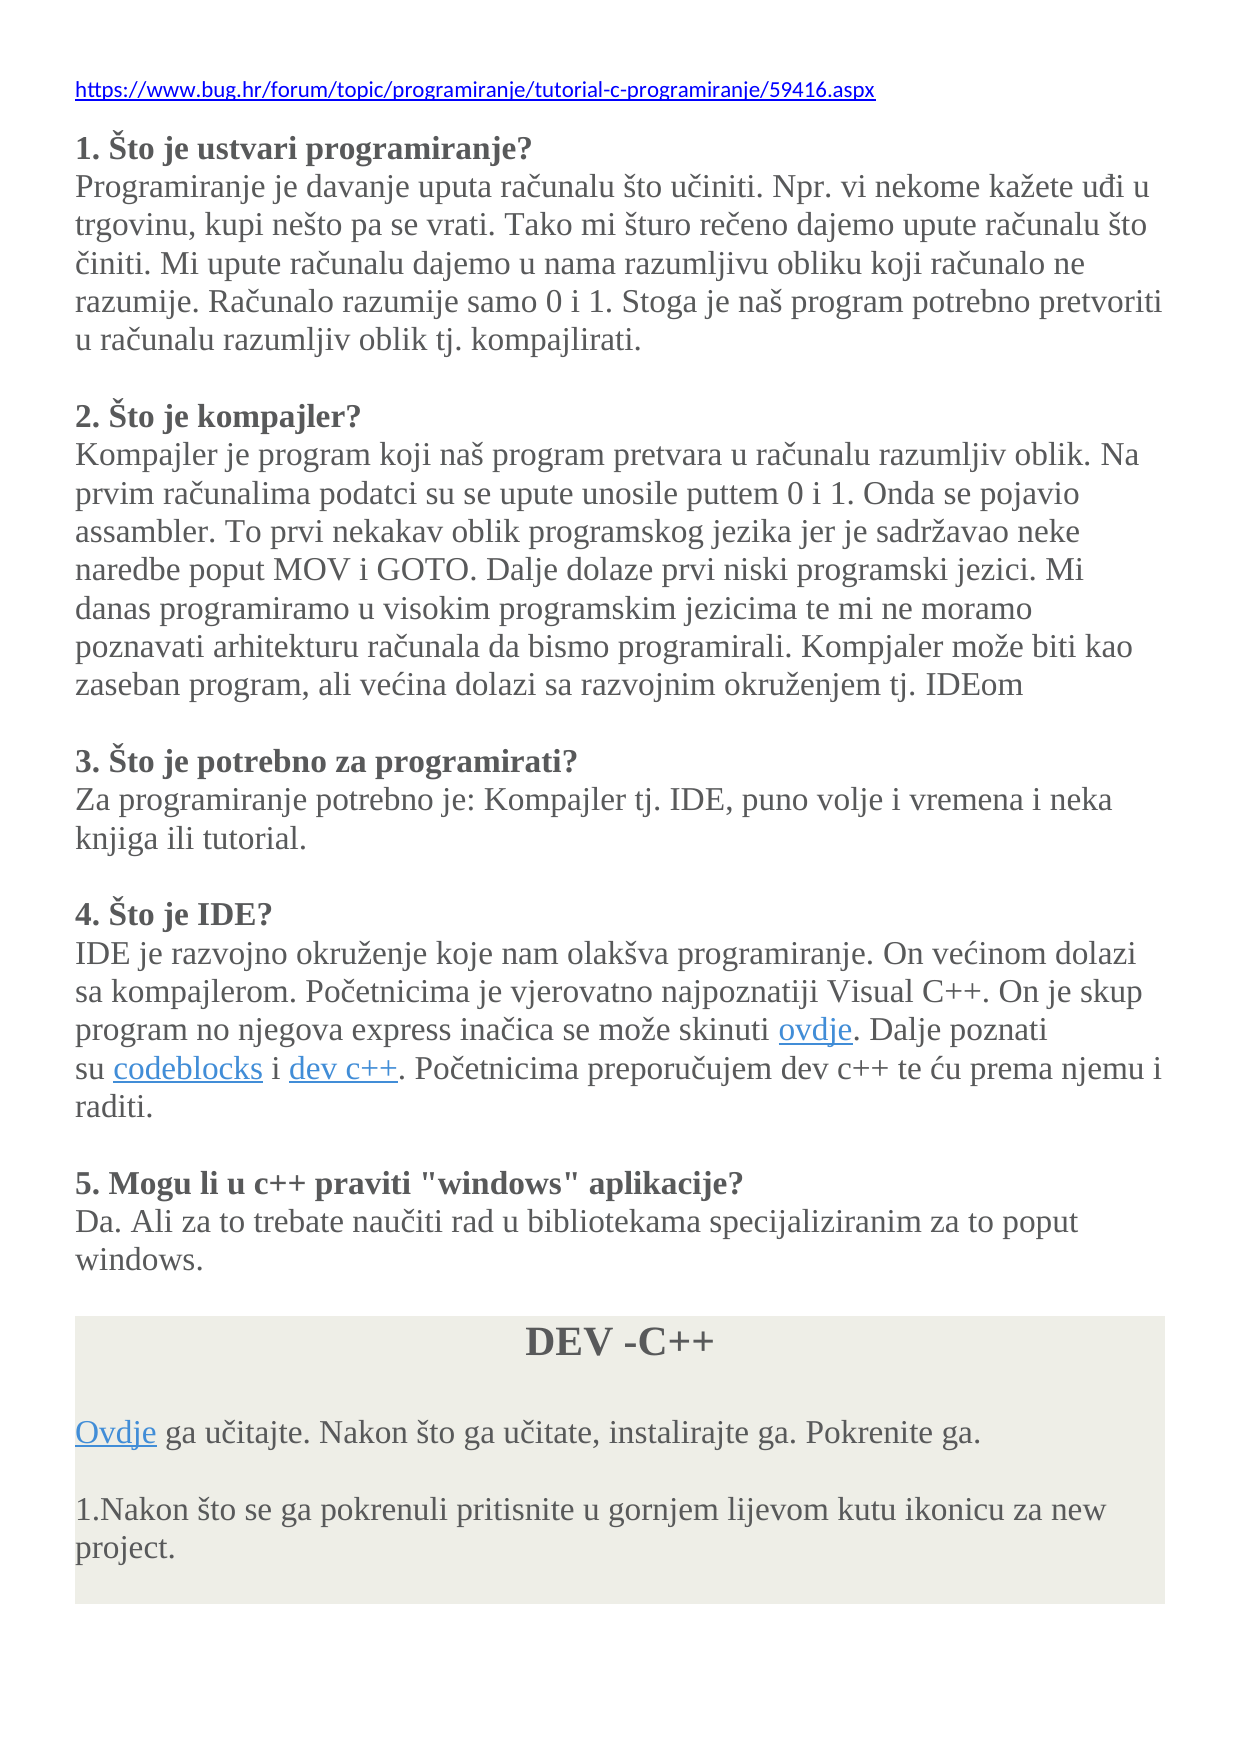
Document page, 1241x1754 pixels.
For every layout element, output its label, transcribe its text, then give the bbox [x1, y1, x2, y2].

text 1.Nakon što se ga pokrenuli pritisnite u gornjem lijevom kutu ikonicu za new project. [75, 1489, 1165, 1566]
text Ovdje ga učitajte. Nakon što ga učitate, instalirajte ga. Pokrenite ga. [75, 1412, 1165, 1451]
text Programiranje je davanje uputa računalu što učiniti. Npr. vi nekome kažete uđi u trgovinu, kupi nešto pa se vrati. Tako mi šturo rečeno dajemo upute računalu što činiti. Mi upute računalu dajemo u nama razumljivu obliku koji računalo ne razumije. Računalo razumije samo 0 i 1. Stoga je naš program potrebno pretvoriti u računalu razumljiv oblik tj. kompajlirati. [75, 166, 1165, 358]
text Kompajler je program koji naš program pretvara u računalu razumljiv oblik. Na prvim računalima podatci su se upute unosile puttem 0 i 1. Onda se pojavio assambler. To prvi nekakav oblik programskog jezika jer je sadržavao neke naredbe poput MOV i GOTO. Dalje dolaze prvi niski programski jezici. Mi danas programiramo u visokim programskim jezicima te mi ne moramo poznavati arhitekturu računala da bismo programirali. Kompjaler može biti kao zaseban program, ali većina dolazi sa razvojnim okruženjem tj. IDEom [75, 435, 1165, 703]
text 4. Što je IDE? [75, 895, 1165, 933]
text 1. Što je ustvari programiranje? [75, 128, 1165, 166]
text IDE je razvojno okruženje koje nam olakšva programiranje. On većinom dolazi sa kompajlerom. Početnicima je vjerovatno najpoznatiji Visual C++. On je skup program no njegova express inačica se može skinuti ovdje. Dalje poznati su codeblocks i dev c++. Početnicima preporučujem dev c++ te ću prema njemu i raditi. [75, 933, 1165, 1125]
text Za programiranje potrebno je: Kompajler tj. IDE, puno volje i vremena i neka knjiga ili tutorial. [75, 780, 1165, 856]
text 2. Što je kompajler? [75, 396, 1165, 435]
text Da. Ali za to trebate naučiti rad u bibliotekama specijaliziranim za to poput windows. [75, 1201, 1165, 1278]
text https://www.bug.hr/forum/topic/programiranje/tutorial-c-programiranje/59416.aspx [75, 75, 1165, 103]
text 5. Mogu li u c++ praviti "windows" aplikacije? [75, 1163, 1165, 1201]
text 3. Što je potrebno za programirati? [75, 741, 1165, 780]
text DEV -C++ [75, 1316, 1165, 1364]
